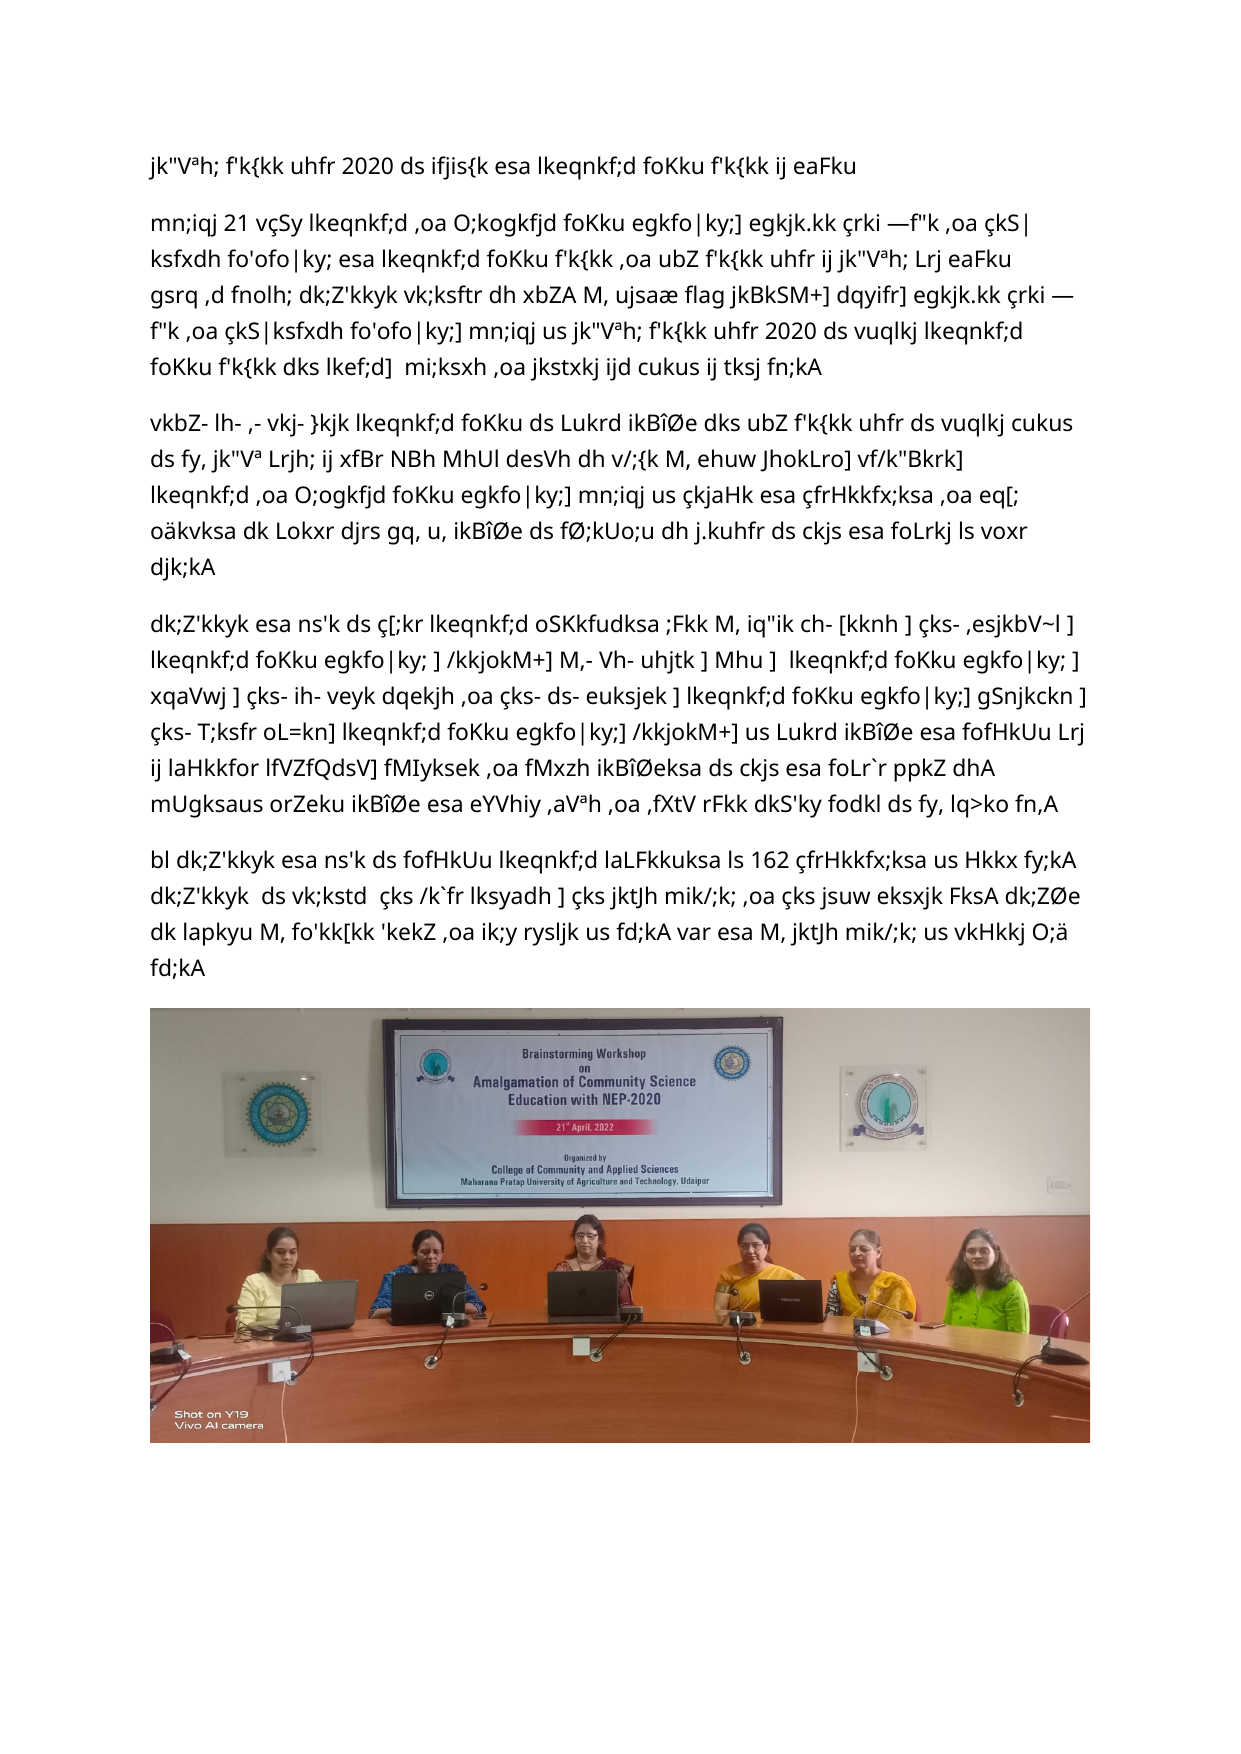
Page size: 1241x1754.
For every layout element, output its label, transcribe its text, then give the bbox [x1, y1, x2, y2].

text mn;iqj 21 vçSy lkeqnkf;d ,oa O;kogkfjd foKku egkfo|ky;] egkjk.kk çrki —f"k ,oa çkS|ksfxdh fo'ofo|ky; esa lkeqnkf;d foKku f'k{kk ,oa ubZ f'k{kk uhfr ij jk"Vªh; Lrj eaFku gsrq ,d fnolh; dk;Z'kkyk vk;ksftr dh xbZA M‚ ujsaæ flag jkBkSM+] dqyifr] egkjk.kk çrki —f"k ,oa çkS|ksfxdh fo'ofo|ky;] mn;iqj us jk"Vªh; f'k{kk uhfr 2020 ds vuqlkj lkeqnkf;d foKku f'k{kk dks lkef;d] mi;ksxh ,oa jkstxkj ijd cukus ij tksj fn;kA [150, 207, 1090, 382]
picture [150, 1008, 1091, 1443]
text vkbZ- lh- ,- vkj- }kjk lkeqnkf;d foKku ds Lukrd ikBîØe dks ubZ f'k{kk uhfr ds vuqlkj cukus ds fy, jk"Vª Lrjh; ij xfBr NBh MhUl desVh dh v/;{k M‚ ehuw JhokLro] vf/k"Bkrk] lkeqnkf;d ,oa O;ogkfjd foKku egkfo|ky;] mn;iqj us çkjaHk esa çfrHkkfx;ksa ,oa eq[; oäkvksa dk Lokxr djrs gq, u, ikBîØe ds fØ;kUo;u dh j.kuhfr ds ckjs esa foLrkj ls voxr djk;kA [150, 407, 1090, 582]
text dk;Z'kkyk esa ns'k ds ç[;kr lkeqnkf;d oSKkfudksa ;Fkk M‚ iq"ik ch- [kknh ] çks- ,esjkbV~l ] lkeqnkf;d foKku egkfo|ky; ] /kkjokM+] M‚- Vh- uhjtk ] Mhu ] lkeqnkf;d foKku egkfo|ky; ] xqaVwj ] çks- ih- veyk dqekjh ,oa çks- ds- euksjek ] lkeqnkf;d foKku egkfo|ky;] gSnjkckn ] çks- T;ksfr oL=kn] lkeqnkf;d foKku egkfo|ky;] /kkjokM+] us Lukrd ikBîØe esa fofHkUu Lrj ij laHkkfor lfVZfQdsV] fMIyksek ,oa fMxzh ikBîØeksa ds ckjs esa foLr`r ppkZ dhA mUgksaus orZeku ikBîØe esa eYVhiy ,aVªh ,oa ,fXtV rFkk dkS'ky fodkl ds fy, lq>ko fn,A [150, 608, 1090, 819]
text bl dk;Z'kkyk esa ns'k ds fofHkUu lkeqnkf;d laLFkkuksa ls 162 çfrHkkfx;ksa us Hkkx fy;kA dk;Z'kkyk ds vk;kstd çks /k`fr lksyadh ] çks jktJh mik/;k; ,oa çks jsuw eksxjk FksA dk;ZØe dk lapkyu M‚ fo'kk[kk 'kekZ ,oa ik;y rysljk us fd;kA var esa M‚ jktJh mik/;k; us vkHkkj O;ä fd;kA [150, 844, 1090, 983]
text jk"Vªh; f'k{kk uhfr 2020 ds ifjis{k esa lkeqnkf;d foKku f'k{kk ij eaFku [150, 150, 1090, 181]
